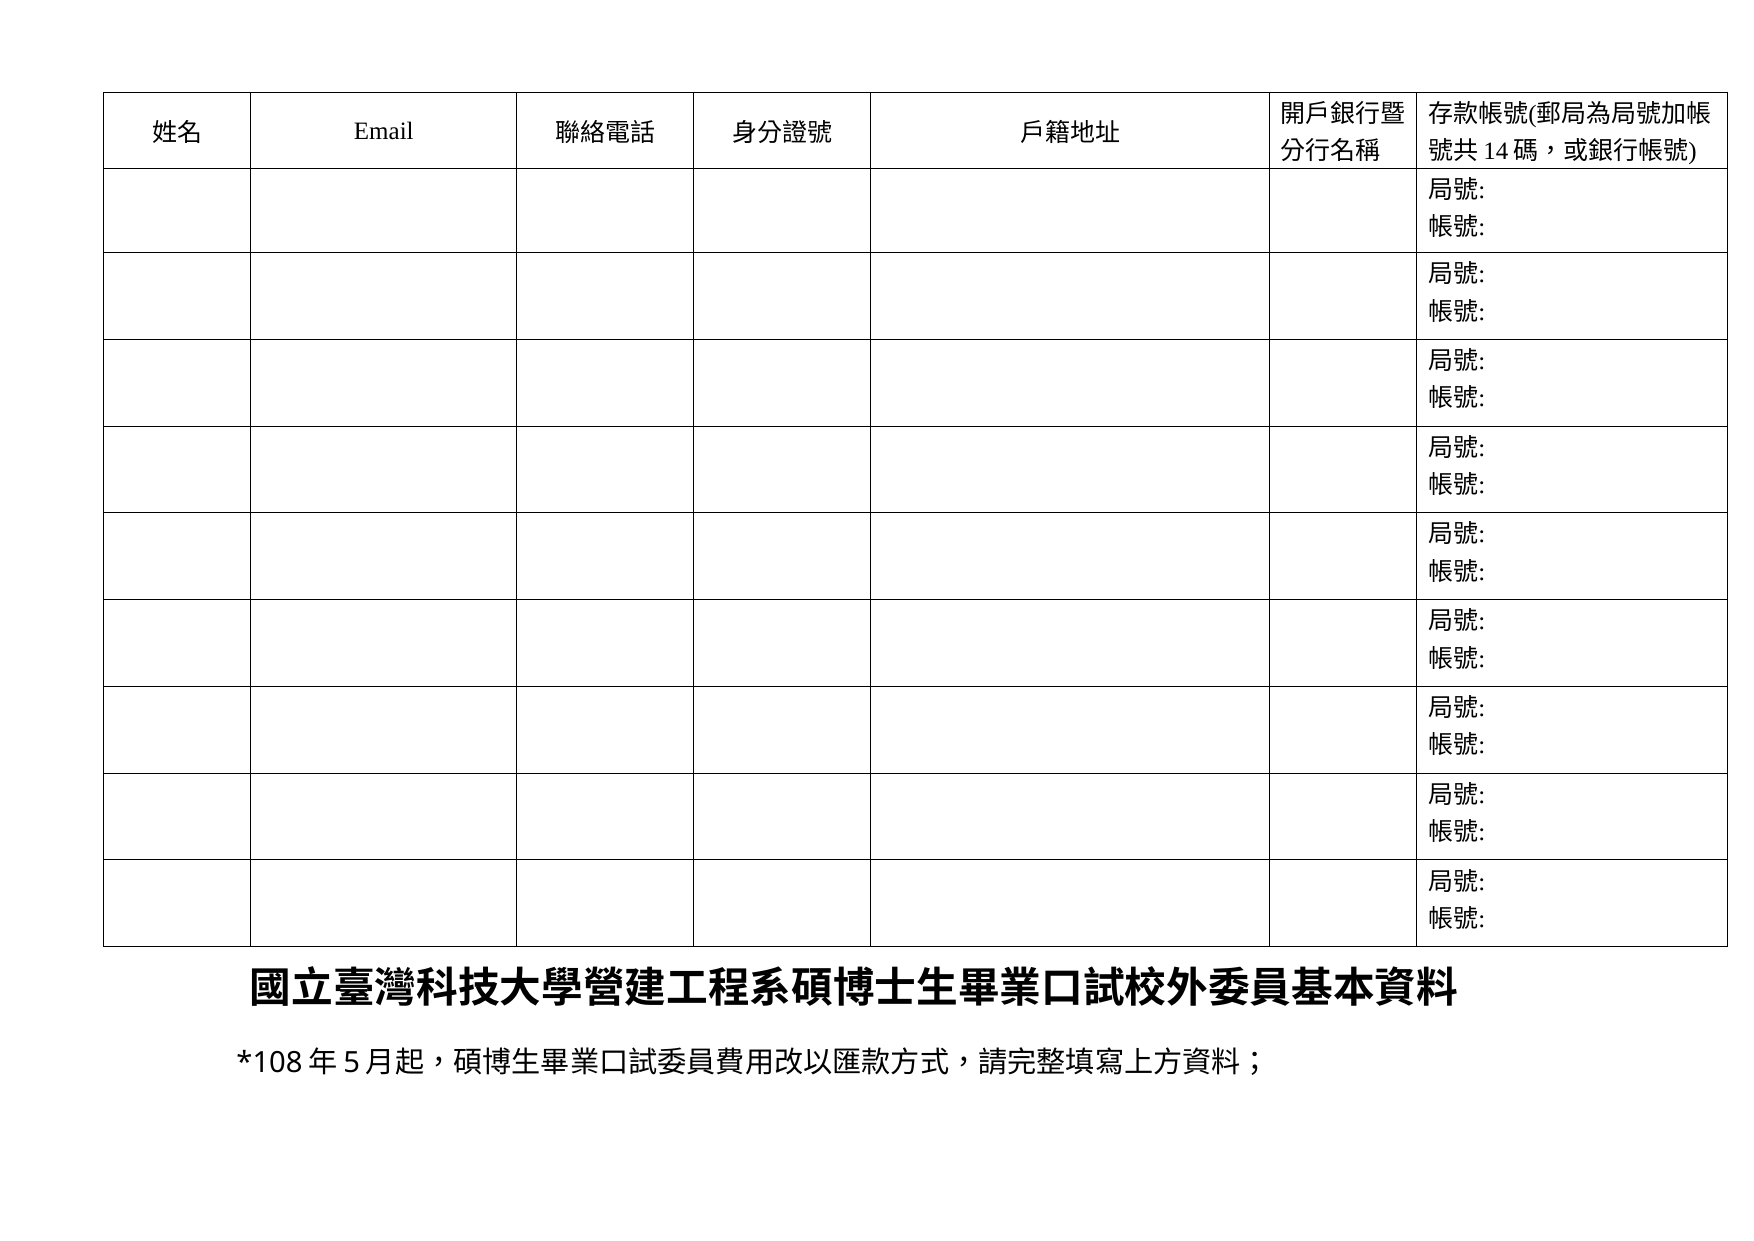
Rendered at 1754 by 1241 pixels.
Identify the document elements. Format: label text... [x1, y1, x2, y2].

table_cell [251, 860, 516, 946]
table_cell [251, 513, 516, 599]
table_header 開戶銀行暨分行名稱 [1270, 93, 1416, 168]
table_header 姓名 [104, 93, 250, 168]
table_cell [517, 687, 693, 773]
text 國立臺灣科技大學營建工程系碩博士生畢業口試校外委員基本資料 [103, 947, 1604, 1022]
table_cell [104, 169, 250, 252]
table_header Email [251, 93, 516, 168]
table_header 聯絡電話 [517, 93, 693, 168]
table_cell 局號: 帳號: [1417, 253, 1727, 339]
table_cell 局號: 帳號: [1417, 774, 1727, 859]
table_cell [104, 774, 250, 859]
table_cell [694, 774, 870, 859]
table_cell [517, 427, 693, 512]
table_cell [1270, 860, 1416, 946]
table_cell [1270, 600, 1416, 686]
table_cell [871, 600, 1269, 686]
table_cell [694, 427, 870, 512]
table_cell 局號: 帳號: [1417, 427, 1727, 512]
table_cell 局號: 帳號: [1417, 513, 1727, 599]
table_cell [871, 340, 1269, 426]
table_cell [104, 513, 250, 599]
table_cell [251, 253, 516, 339]
table_cell [871, 513, 1269, 599]
table_cell [1270, 253, 1416, 339]
table_cell [517, 340, 693, 426]
table_cell [871, 169, 1269, 252]
table_cell [517, 513, 693, 599]
table_cell 局號: 帳號: [1417, 340, 1727, 426]
table_cell [517, 600, 693, 686]
table_cell [517, 860, 693, 946]
table_cell [871, 860, 1269, 946]
table_header 身分證號 [694, 93, 870, 168]
table_cell 局號: 帳號: [1417, 687, 1727, 773]
table_cell [104, 427, 250, 512]
table_cell [871, 687, 1269, 773]
table_cell [1270, 169, 1416, 252]
table_cell [871, 427, 1269, 512]
table_cell [251, 774, 516, 859]
table_cell [104, 860, 250, 946]
table_cell [517, 169, 693, 252]
table_cell [517, 253, 693, 339]
table_cell [251, 427, 516, 512]
table_cell [1270, 340, 1416, 426]
table_header 存款帳號(郵局為局號加帳號共14碼，或銀行帳號) [1417, 93, 1727, 168]
table_cell [694, 513, 870, 599]
table_cell [871, 774, 1269, 859]
table_cell [1270, 427, 1416, 512]
table_cell [104, 253, 250, 339]
table_cell [104, 600, 250, 686]
table_cell [104, 687, 250, 773]
table_cell [694, 860, 870, 946]
table_cell [1270, 513, 1416, 599]
table_cell [694, 340, 870, 426]
table_cell 局號: 帳號: [1417, 169, 1727, 252]
table_cell [251, 169, 516, 252]
table_cell [251, 687, 516, 773]
table_cell [1270, 687, 1416, 773]
text *108年5月起，碩博生畢業口試委員費用改以匯款方式，請完整填寫上方資料； [103, 1022, 1604, 1097]
table_cell [251, 600, 516, 686]
table_cell [1270, 774, 1416, 859]
table_cell [694, 169, 870, 252]
table_cell [104, 340, 250, 426]
table_cell 局號: 帳號: [1417, 860, 1727, 946]
table_header 戶籍地址 [871, 93, 1269, 168]
table_cell [871, 253, 1269, 339]
table_cell [694, 687, 870, 773]
table_cell [517, 774, 693, 859]
table_cell [251, 340, 516, 426]
table_cell 局號: 帳號: [1417, 600, 1727, 686]
table_cell [694, 600, 870, 686]
table_cell [694, 253, 870, 339]
